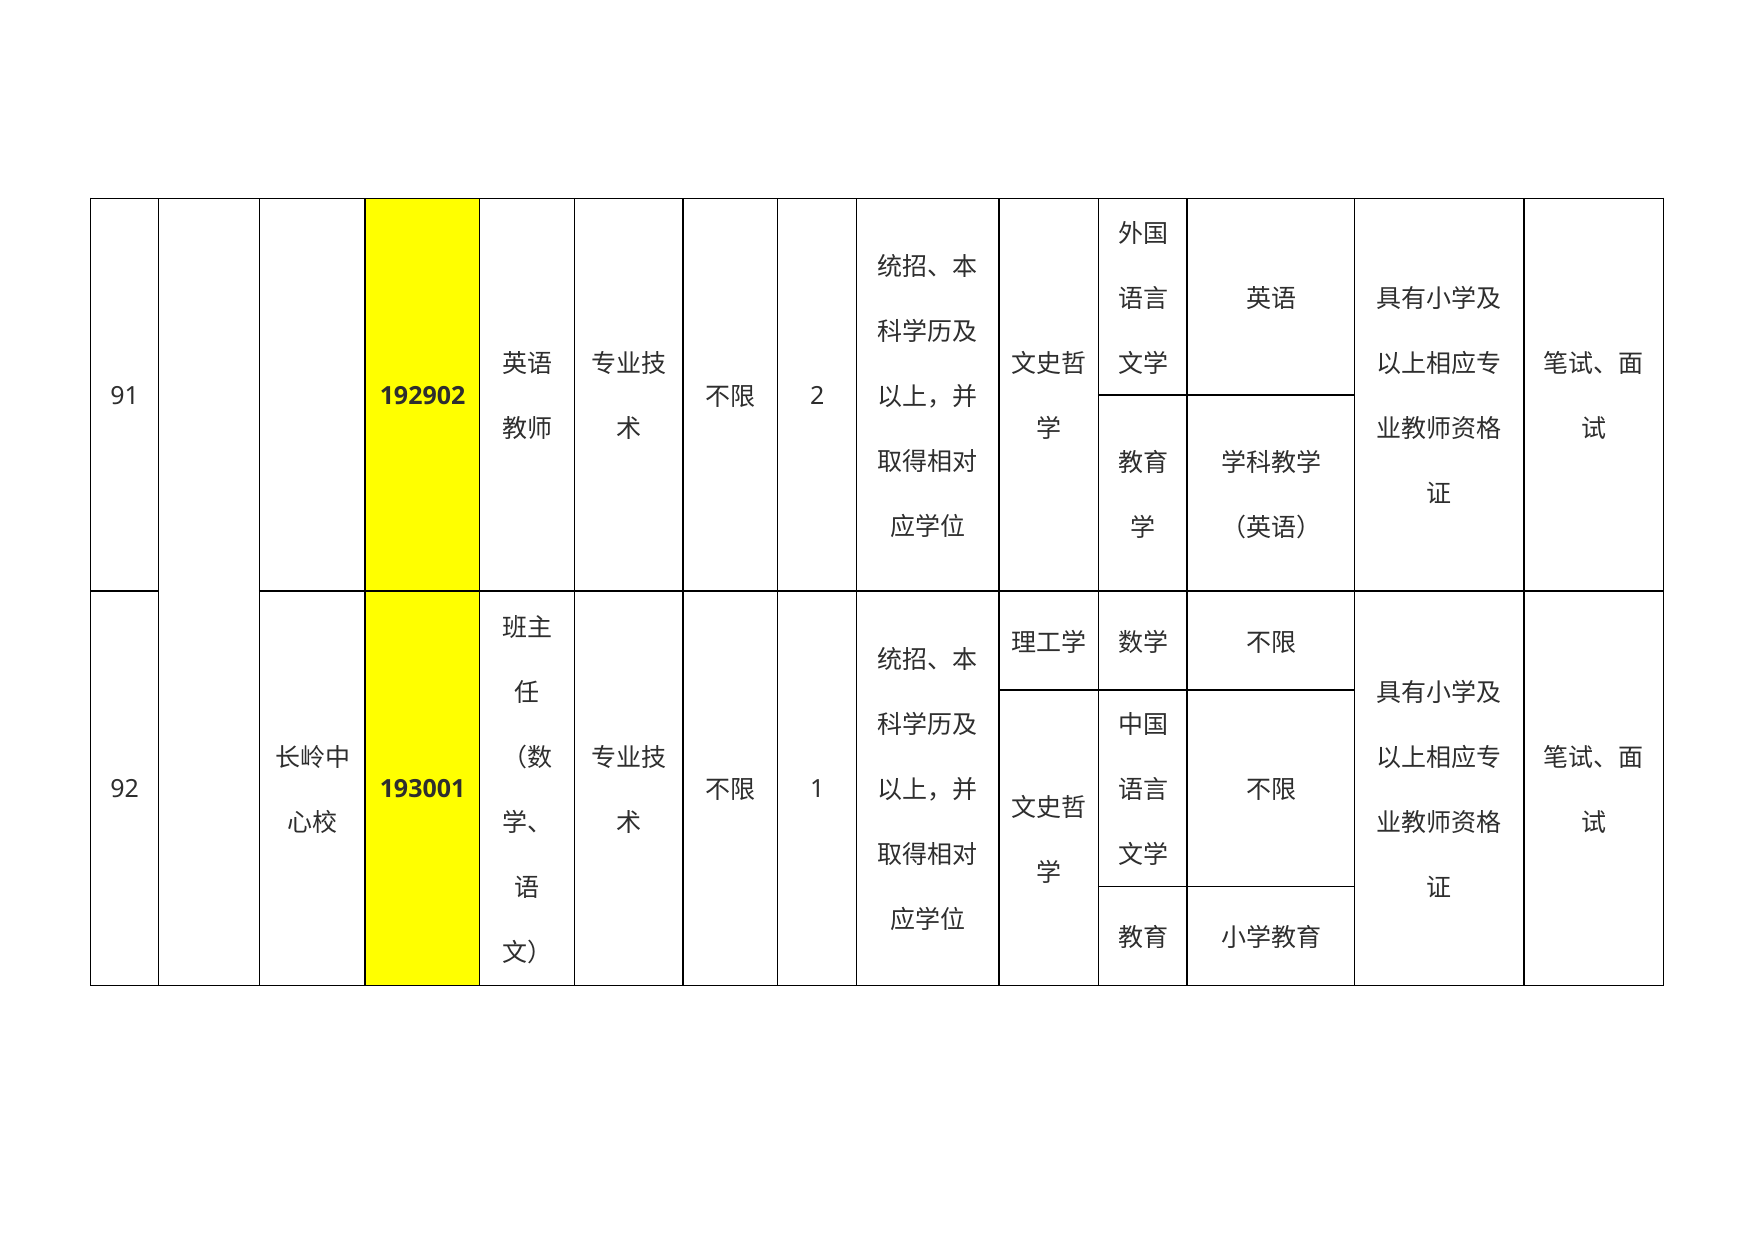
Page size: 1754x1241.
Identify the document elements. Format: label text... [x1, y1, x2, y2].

table_cell 中国语言文学 [1099, 691, 1186, 886]
table_cell 教育学 [1099, 887, 1186, 985]
table_cell 理工学 [1000, 592, 1098, 689]
table_cell 数学 [1099, 592, 1186, 689]
table_cell 笔试、面试 [1525, 592, 1663, 985]
table_cell 统招、本科学历及以上，并取得相对应学位 [857, 592, 998, 985]
table_cell 长岭中心校 [260, 592, 364, 985]
table_cell 专业技术 [575, 199, 682, 590]
table_cell 193001 [366, 592, 479, 985]
table_cell 文史哲学 [1000, 691, 1098, 985]
table_cell 统招、本科学历及以上，并取得相对应学位 [857, 199, 998, 590]
table_cell 不限 [684, 199, 777, 590]
table_cell 笔试、面试 [1525, 199, 1663, 590]
table_cell 不限 [684, 592, 777, 985]
table_cell 文史哲学 [1000, 199, 1098, 590]
table_cell 班主任 （数学、语文） [480, 592, 574, 985]
table_cell 英语教师 [480, 199, 574, 590]
table_cell 91 [91, 199, 158, 590]
table_cell 具有小学及以上相应专业教师资格证 [1355, 199, 1523, 590]
table_cell 具有小学及以上相应专业教师资格证 [1355, 592, 1523, 985]
table_cell 192902 [366, 199, 479, 590]
table_cell 不限 [1188, 592, 1354, 689]
table_cell 外国语言文学 [1099, 199, 1186, 394]
table_cell 教育学 [1099, 396, 1186, 590]
table_cell 2 [778, 199, 856, 590]
table_cell 不限 [1188, 691, 1354, 886]
table_cell 学科教学（英语） [1188, 396, 1354, 590]
table_cell 92 [91, 592, 158, 985]
table_cell 小学教育 [1188, 887, 1354, 985]
table_cell 英语 [1188, 199, 1354, 394]
table_cell 1 [778, 592, 856, 985]
table_cell 专业技术 [575, 592, 682, 985]
